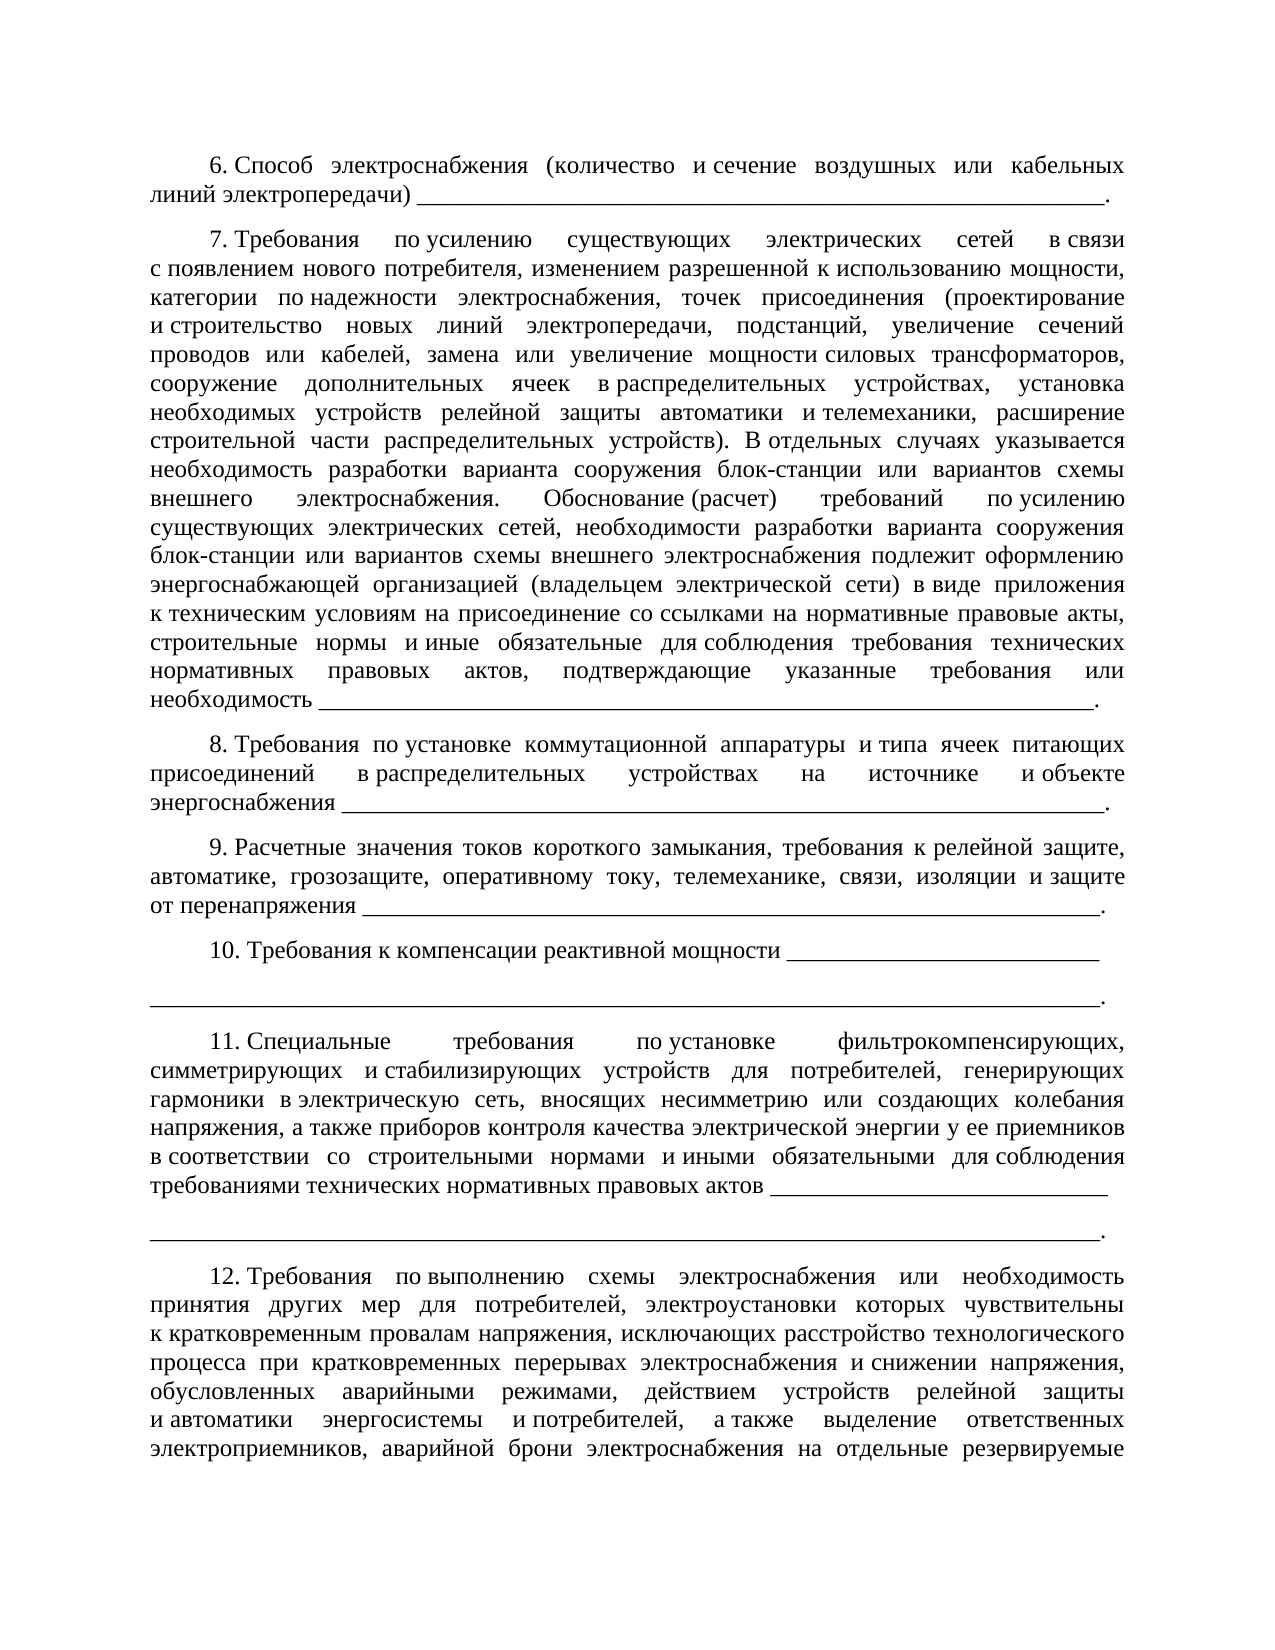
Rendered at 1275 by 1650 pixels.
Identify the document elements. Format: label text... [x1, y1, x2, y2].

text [150, 1261, 1125, 1462]
text ____________________________________________________________________________. [150, 981, 1125, 1009]
text 7. Требования по усилению существующих электрических сетей в связи с появлением нового потребителя, изменением разрешенной к использованию мощности, категории по надежности электроснабжения, точек присоединения (проектирование и строительство новых линий электропередачи, подстанций, увеличение сечений проводов или кабелей, замена или увеличение мощности силовых трансформаторов, сооружение дополнительных ячеек в распределительных устройствах, установка необходимых устройств релейной защиты автоматики и телемеханики, расширение строительной части распределительных устройств). В отдельных случаях указывается необходимость разработки варианта сооружения блок-станции или вариантов схемы внешнего электроснабжения. Обоснование (расчет) требований по усилению существующих электрических сетей, необходимости разработки варианта сооружения блок-станции или вариантов схемы внешнего электроснабжения подлежит оформлению энергоснабжающей организацией (владельцем электрической сети) в виде приложения к техническим условиям на присоединение со ссылками на нормативные правовые акты, строительные нормы и иные обязательные для соблюдения требования технических нормативных правовых актов, подтверждающие указанные требования или необходимость ______________________________________________________________. [150, 224, 1125, 713]
text 6. Способ электроснабжения (количество и сечение воздушных или кабельных линий электропередачи) _______________________________________________________. [150, 150, 1125, 207]
text 10. Требования к компенсации реактивной мощности _________________________ [150, 935, 1125, 964]
text 8. Требования по установке коммутационной аппаратуры и типа ячеек питающих присоединений в распределительных устройствах на источнике и объекте энергоснабжения _____________________________________________________________. [150, 729, 1125, 816]
text ____________________________________________________________________________. [150, 1215, 1125, 1244]
text 11. Специальные требования по установке фильтрокомпенсирующих, симметрирующих и стабилизирующих устройств для потребителей, генерирующих гармоники в электрическую сеть, вносящих несимметрию или создающих колебания напряжения, а также приборов контроля качества электрической энергии у ее приемников в соответствии со строительными нормами и иными обязательными для соблюдения требованиями технических нормативных правовых актов ___________________________ [150, 1026, 1125, 1199]
text 9. Расчетные значения токов короткого замыкания, требования к релейной защите, автоматике, грозозащите, оперативному току, телемеханике, связи, изоляции и защите от перенапряжения ___________________________________________________________. [150, 832, 1125, 919]
